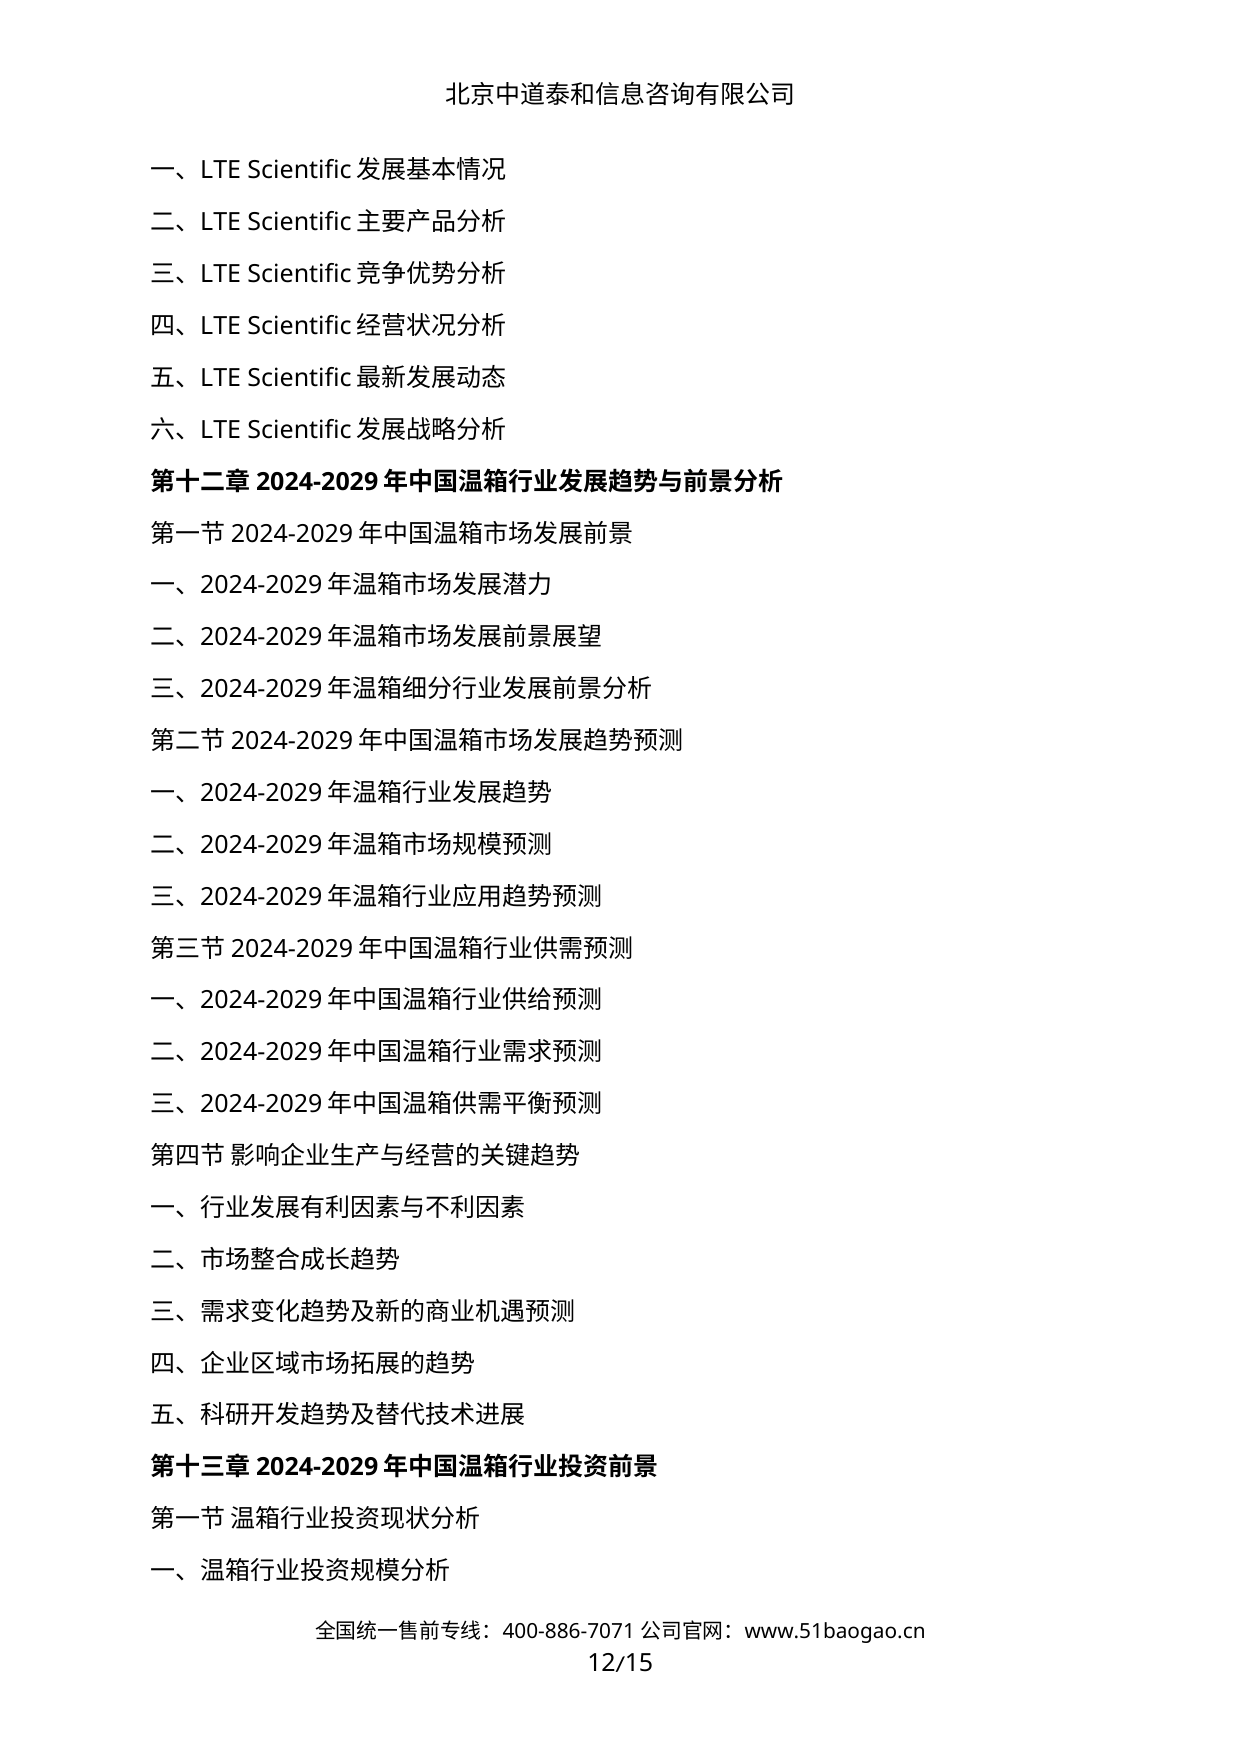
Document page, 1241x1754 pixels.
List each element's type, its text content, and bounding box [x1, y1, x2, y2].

text 四、LTE Scientific经营状况分析 [150, 306, 1090, 342]
text 一、2024-2029年中国温箱行业供给预测 [150, 980, 1090, 1016]
text 第一节 温箱行业投资现状分析 [150, 1499, 1090, 1535]
text 二、2024-2029年中国温箱行业需求预测 [150, 1032, 1090, 1068]
text 第三节 2024-2029年中国温箱行业供需预测 [150, 928, 1090, 964]
text 五、LTE Scientific最新发展动态 [150, 357, 1090, 394]
text 一、2024-2029年温箱市场发展潜力 [150, 565, 1090, 601]
text 二、2024-2029年温箱市场规模预测 [150, 824, 1090, 861]
text 一、2024-2029年温箱行业发展趋势 [150, 772, 1090, 809]
text 五、科研开发趋势及替代技术进展 [150, 1395, 1090, 1431]
text 一、LTE Scientific发展基本情况 [150, 150, 1090, 186]
text 三、2024-2029年温箱行业应用趋势预测 [150, 876, 1090, 912]
text 第二节 2024-2029年中国温箱市场发展趋势预测 [150, 721, 1090, 757]
text 第十三章 2024-2029年中国温箱行业投资前景 [150, 1447, 1090, 1483]
text 一、温箱行业投资规模分析 [150, 1551, 1090, 1587]
text 第四节 影响企业生产与经营的关键趋势 [150, 1136, 1090, 1172]
text 四、企业区域市场拓展的趋势 [150, 1343, 1090, 1379]
text 三、需求变化趋势及新的商业机遇预测 [150, 1291, 1090, 1327]
text 三、LTE Scientific竞争优势分析 [150, 254, 1090, 290]
text 三、2024-2029年温箱细分行业发展前景分析 [150, 669, 1090, 705]
text 二、LTE Scientific主要产品分析 [150, 202, 1090, 238]
text 二、2024-2029年温箱市场发展前景展望 [150, 617, 1090, 653]
text 二、市场整合成长趋势 [150, 1239, 1090, 1276]
text 第十二章 2024-2029年中国温箱行业发展趋势与前景分析 [150, 461, 1090, 497]
text 三、2024-2029年中国温箱供需平衡预测 [150, 1084, 1090, 1120]
text 一、行业发展有利因素与不利因素 [150, 1187, 1090, 1224]
text 第一节 2024-2029年中国温箱市场发展前景 [150, 513, 1090, 549]
text 六、LTE Scientific发展战略分析 [150, 409, 1090, 446]
